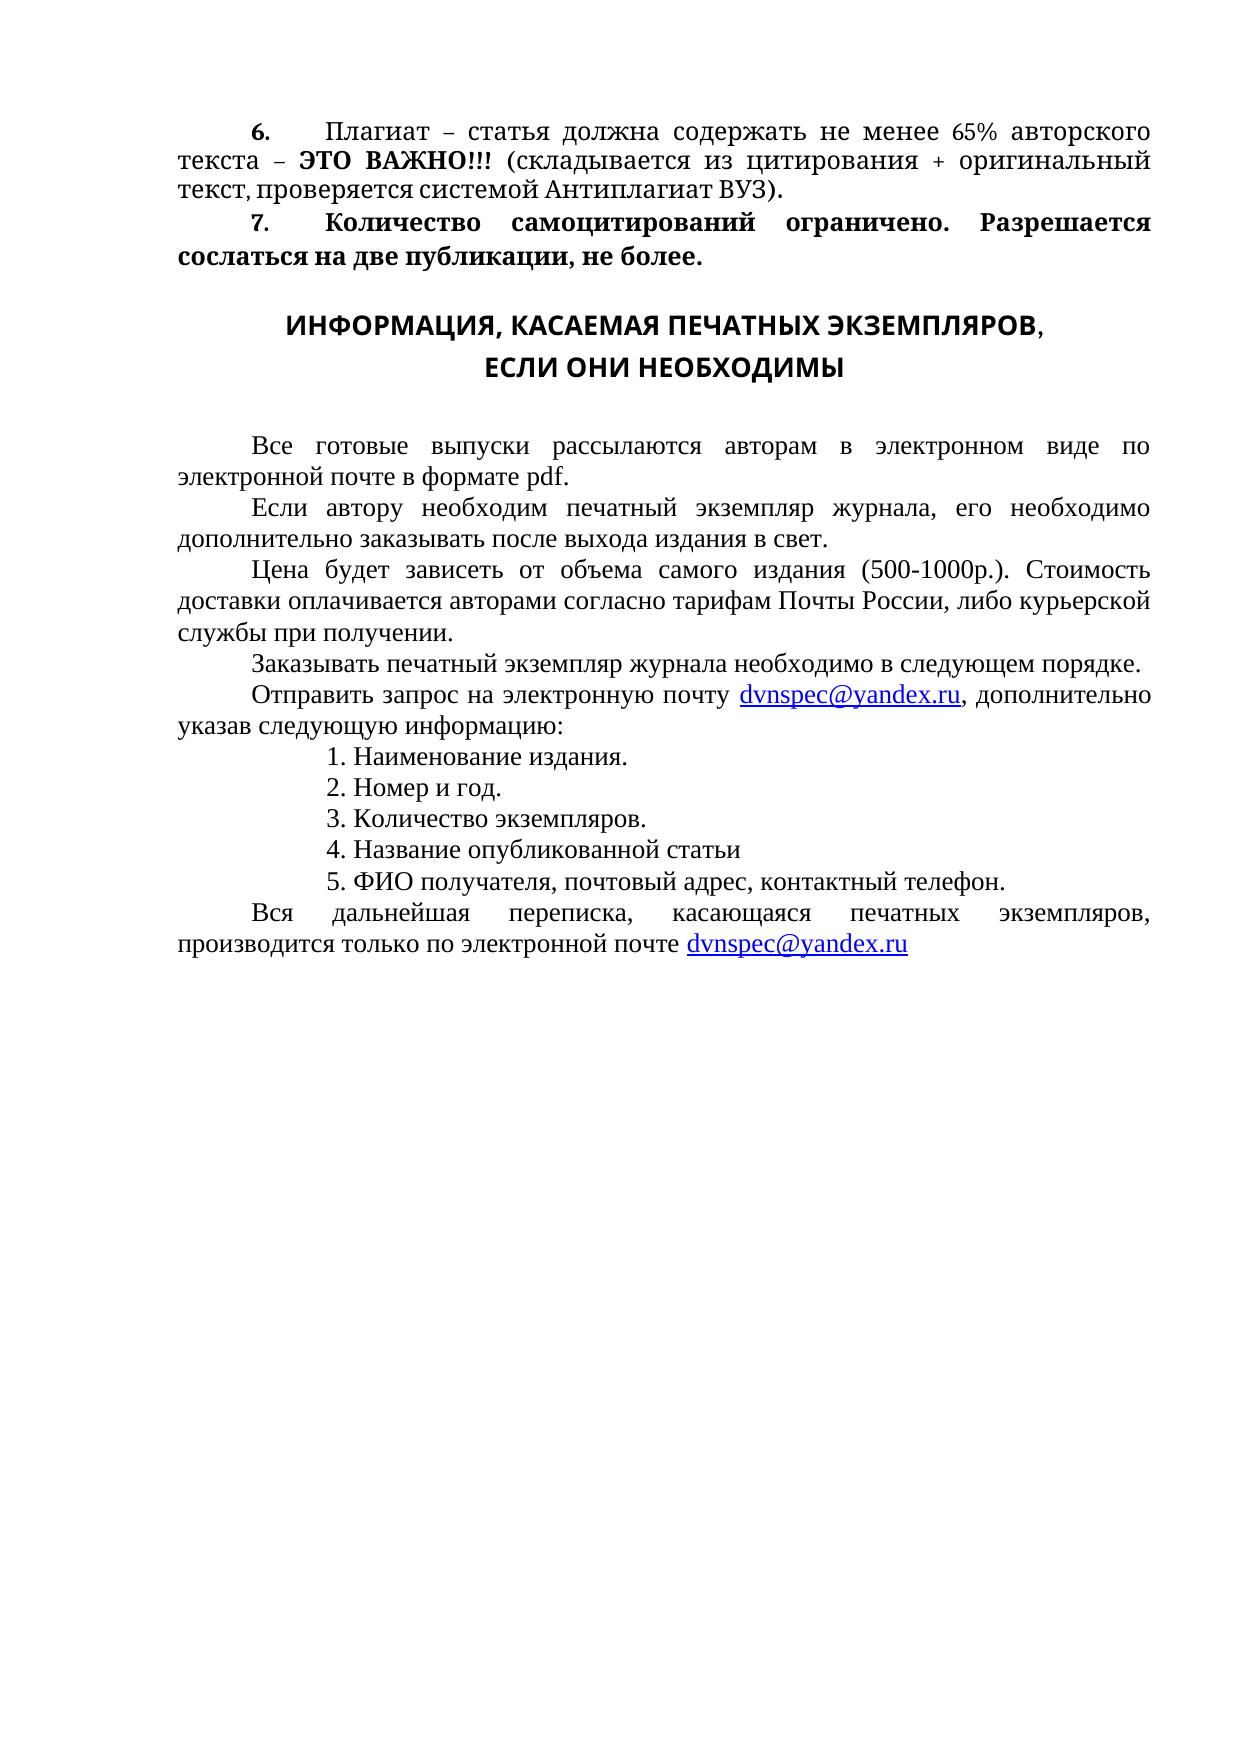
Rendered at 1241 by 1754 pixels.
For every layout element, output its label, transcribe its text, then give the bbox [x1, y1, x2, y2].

list 2. Номер и год. [252, 771, 1152, 802]
list Информация, касаемая печатных экземпляров, [177, 306, 1152, 343]
list Вся дальнейшая переписка, касающаяся печатных экземпляров, производится только по электронной почте dvnspec@yandex.ru [177, 896, 1152, 958]
list Цена будет зависеть от объема самого издания (500-1000р.). Стоимость доставки оплачивается авторами согласно тарифам Почты России, либо курьерской службы при получении. [177, 553, 1152, 647]
list если они необходимы [177, 348, 1152, 385]
list 1. Наименование издания. [252, 740, 1152, 771]
list Все готовые выпуски рассылаются авторам в электронном виде по электронной почте в формате pdf. [177, 429, 1152, 491]
list Отправить запрос на электронную почту dvnspec@yandex.ru, дополнительно указав следующую информацию: [177, 678, 1152, 740]
list 3. Количество экземпляров. [252, 802, 1152, 834]
list Если автору необходим печатный экземпляр журнала, его необходимо дополнительно заказывать после выхода издания в свет. [177, 491, 1152, 553]
list Заказывать печатный экземпляр журнала необходимо в следующем порядке. [177, 647, 1152, 678]
list Плагиат – статья должна содержать не менее 65% авторского текста – ЭТО ВАЖНО!!! (складывается из цитирования + оригинальный текст, проверяется системой Антиплагиат ВУЗ). [177, 118, 1152, 204]
list Количество самоцитирований ограничено. Разрешается сослаться на две публикации, не более. [177, 204, 1152, 272]
list 5. ФИО получателя, почтовый адрес, контактный телефон. [252, 865, 1152, 896]
list 4. Название опубликованной статьи [252, 834, 1152, 865]
